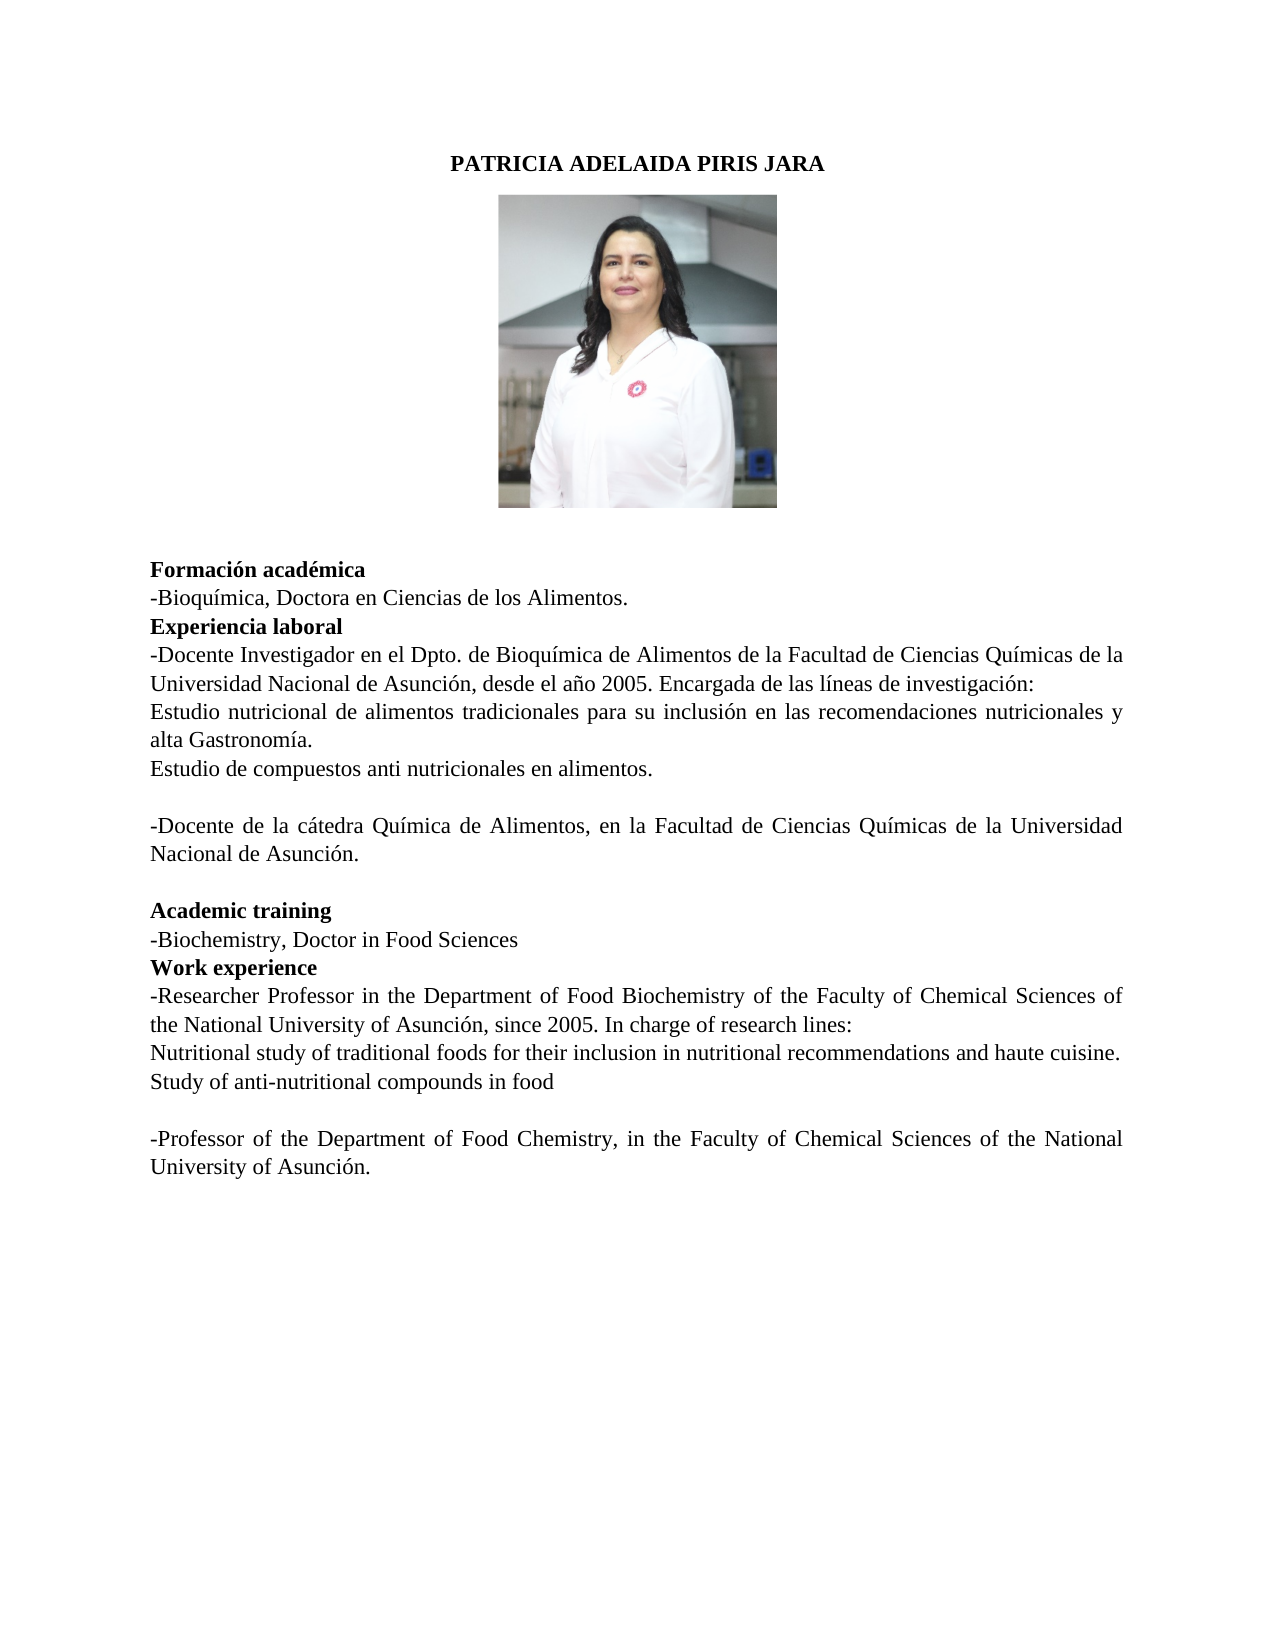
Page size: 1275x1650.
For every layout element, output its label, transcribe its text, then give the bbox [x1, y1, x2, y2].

text -Biochemistry, Doctor in Food Sciences [150, 926, 1125, 952]
text PATRICIA ADELAIDA PIRIS JARA [150, 150, 1125, 176]
text -Researcher Professor in the Department of Food Biochemistry of the Faculty of Chemical Sciences of the National University of Asunción, since 2005. In charge of research lines: [150, 982, 1125, 1037]
text -Docente de la cátedra Química de Alimentos, en la Facultad de Ciencias Químicas de la Universidad Nacional de Asunción. [150, 812, 1125, 867]
text Estudio de compuestos anti nutricionales en alimentos. [150, 755, 1125, 781]
picture [499, 195, 777, 508]
text Nutritional study of traditional foods for their inclusion in nutritional recommendations and haute cuisine. [150, 1039, 1125, 1066]
text Estudio nutricional de alimentos tradicionales para su inclusión en las recomendaciones nutricionales y alta Gastronomía. [150, 698, 1125, 753]
text Formación académica [150, 556, 1125, 582]
text -Docente Investigador en el Dpto. de Bioquímica de Alimentos de la Facultad de Ciencias Químicas de la Universidad Nacional de Asunción, desde el año 2005. Encargada de las líneas de investigación: [150, 641, 1125, 696]
text -Bioquímica, Doctora en Ciencias de los Alimentos. [150, 584, 1125, 611]
text Academic training [150, 897, 1125, 923]
text Experiencia laboral [150, 613, 1125, 639]
text Study of anti-nutritional compounds in food [150, 1068, 1125, 1094]
text -Professor of the Department of Food Chemistry, in the Faculty of Chemical Sciences of the National University of Asunción. [150, 1125, 1125, 1179]
text Work experience [150, 954, 1125, 980]
